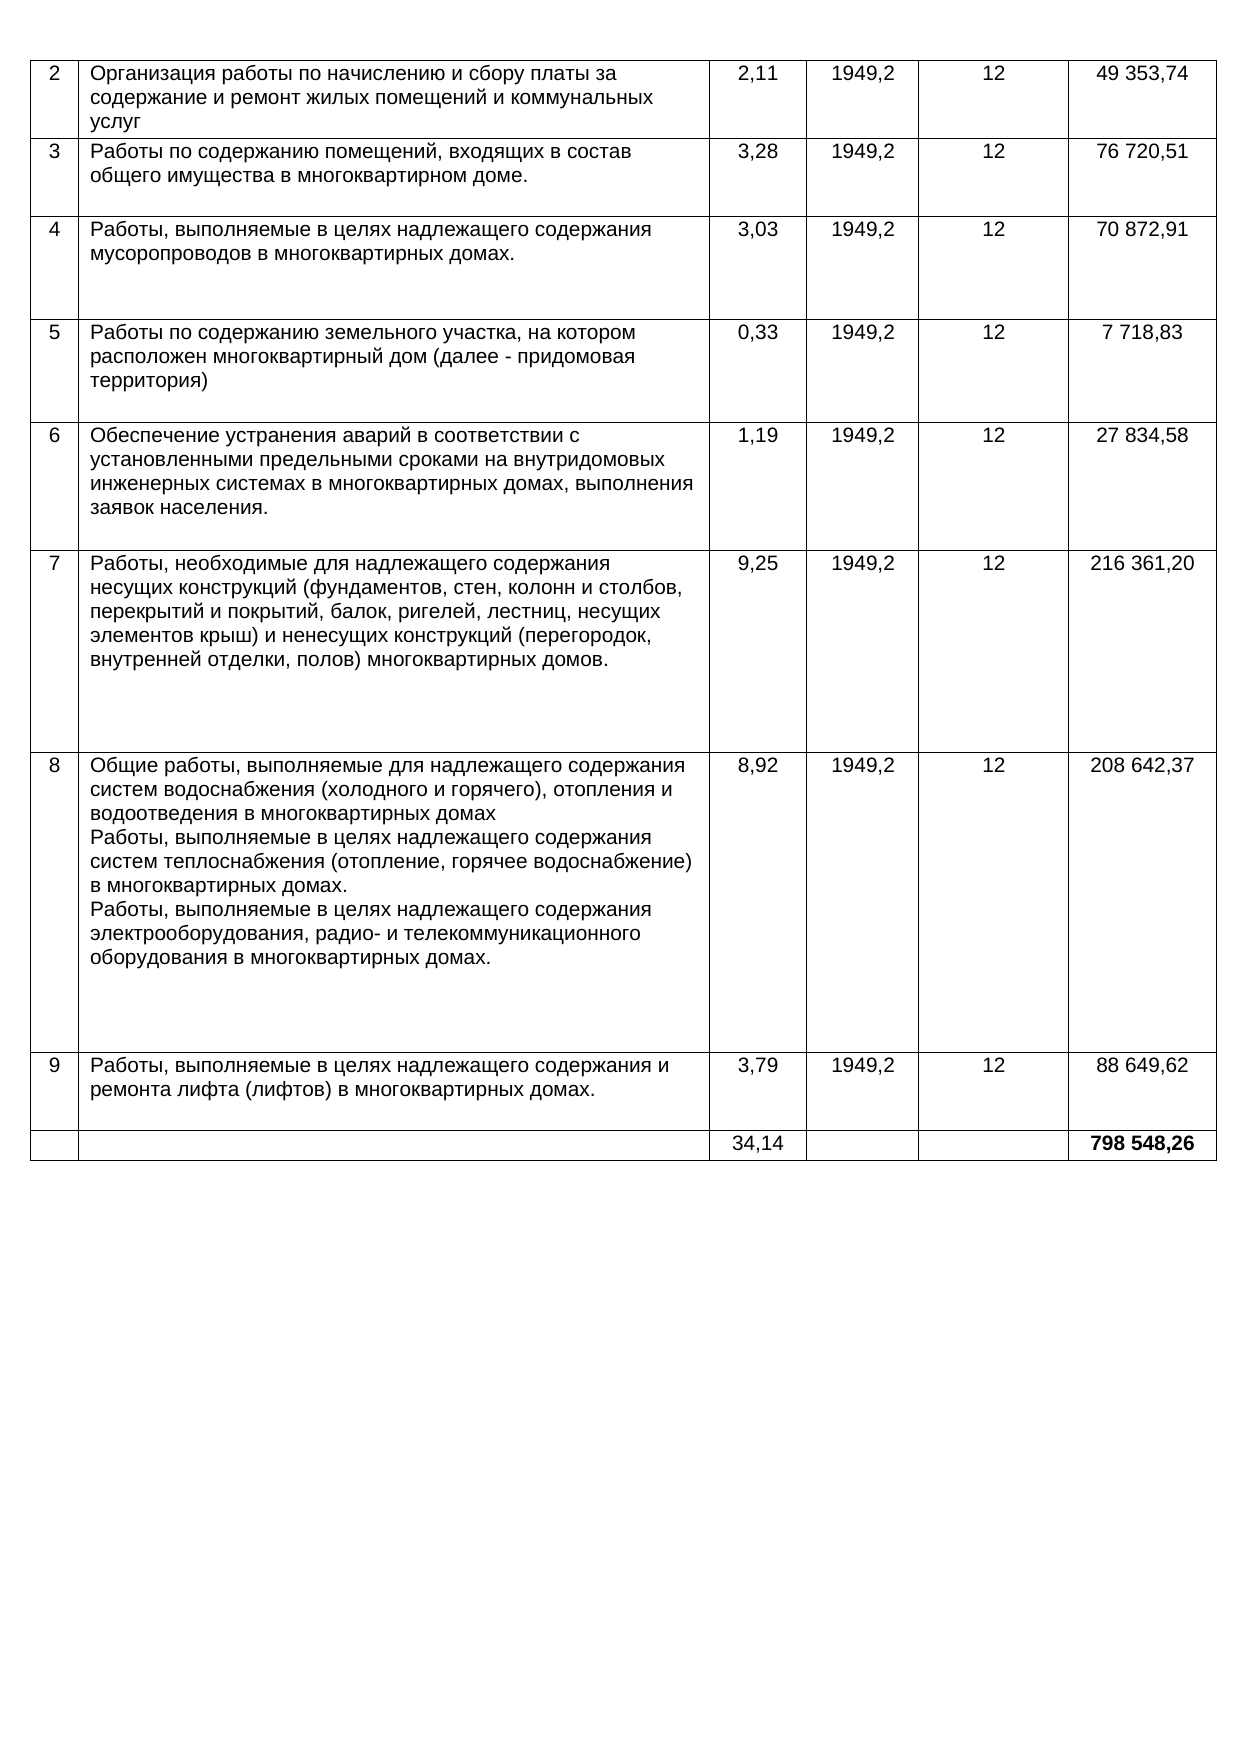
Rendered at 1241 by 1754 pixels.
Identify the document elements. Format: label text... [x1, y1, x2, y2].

table_cell Работы, выполняемые в целях надлежащего содержания и ремонта лифта (лифтов) в многоквартирных домах. [79, 1053, 709, 1130]
table_cell 1949,2 [807, 61, 918, 138]
table_cell 798 548,26 [1069, 1131, 1216, 1160]
table_cell 5 [31, 320, 78, 422]
table_cell 1949,2 [807, 551, 918, 752]
table_cell 3,28 [710, 139, 806, 216]
table_cell 3,03 [710, 217, 806, 319]
table_cell 6 [31, 423, 78, 550]
table_cell 1949,2 [807, 1053, 918, 1130]
table_cell 3,79 [710, 1053, 806, 1130]
table_cell [79, 1131, 709, 1160]
table_cell 1949,2 [807, 217, 918, 319]
table_cell [919, 1131, 1068, 1160]
table_cell 2,11 [710, 61, 806, 138]
table_cell 7 [31, 551, 78, 752]
table_cell 3 [31, 139, 78, 216]
table_cell 2 [31, 61, 78, 138]
table_cell [807, 1131, 918, 1160]
table_cell 12 [919, 61, 1068, 138]
table_cell Работы, выполняемые в целях надлежащего содержания мусоропроводов в многоквартирных домах. [79, 217, 709, 319]
table_cell Организация работы по начислению и сбору платы за содержание и ремонт жилых помещений и коммунальных услуг [79, 61, 709, 138]
table_cell Общие работы, выполняемые для надлежащего содержания систем водоснабжения (холодного и горячего), отопления и водоотведения в многоквартирных домах Работы, выполняемые в целях надлежащего содержания систем теплоснабжения (отопление, горячее водоснабжение) в многоквартирных домах. Работы, выполняемые в целях надлежащего содержания электрооборудования, радио- и телекоммуникационного оборудования в многоквартирных домах. [79, 753, 709, 1052]
table_cell 12 [919, 139, 1068, 216]
table_cell [31, 1131, 78, 1160]
table_cell 12 [919, 1053, 1068, 1130]
table_cell 1949,2 [807, 423, 918, 550]
table_cell 8 [31, 753, 78, 1052]
table_cell 1949,2 [807, 139, 918, 216]
table_cell 76 720,51 [1069, 139, 1216, 216]
table_cell 208 642,37 [1069, 753, 1216, 1052]
table_cell 216 361,20 [1069, 551, 1216, 752]
table_cell 27 834,58 [1069, 423, 1216, 550]
table_cell 70 872,91 [1069, 217, 1216, 319]
table_cell 12 [919, 320, 1068, 422]
table_cell 49 353,74 [1069, 61, 1216, 138]
table_cell 1949,2 [807, 320, 918, 422]
table_cell 12 [919, 217, 1068, 319]
table_cell 9,25 [710, 551, 806, 752]
table_cell 1,19 [710, 423, 806, 550]
table_cell 12 [919, 551, 1068, 752]
table_cell 8,92 [710, 753, 806, 1052]
table_cell 0,33 [710, 320, 806, 422]
table_cell 9 [31, 1053, 78, 1130]
table_cell 4 [31, 217, 78, 319]
table_cell 7 718,83 [1069, 320, 1216, 422]
table_cell 88 649,62 [1069, 1053, 1216, 1130]
table_cell 12 [919, 753, 1068, 1052]
table_cell 1949,2 [807, 753, 918, 1052]
table_cell 34,14 [710, 1131, 806, 1160]
table_cell Обеспечение устранения аварий в соответствии с установленными предельными сроками на внутридомовых инженерных системах в многоквартирных домах, выполнения заявок населения. [79, 423, 709, 550]
table_cell 12 [919, 423, 1068, 550]
table_cell Работы, необходимые для надлежащего содержания несущих конструкций (фундаментов, стен, колонн и столбов, перекрытий и покрытий, балок, ригелей, лестниц, несущих элементов крыш) и ненесущих конструкций (перегородок, внутренней отделки, полов) многоквартирных домов. [79, 551, 709, 752]
table_cell Работы по содержанию помещений, входящих в состав общего имущества в многоквартирном доме. [79, 139, 709, 216]
table_cell Работы по содержанию земельного участка, на котором расположен многоквартирный дом (далее - придомовая территория) [79, 320, 709, 422]
